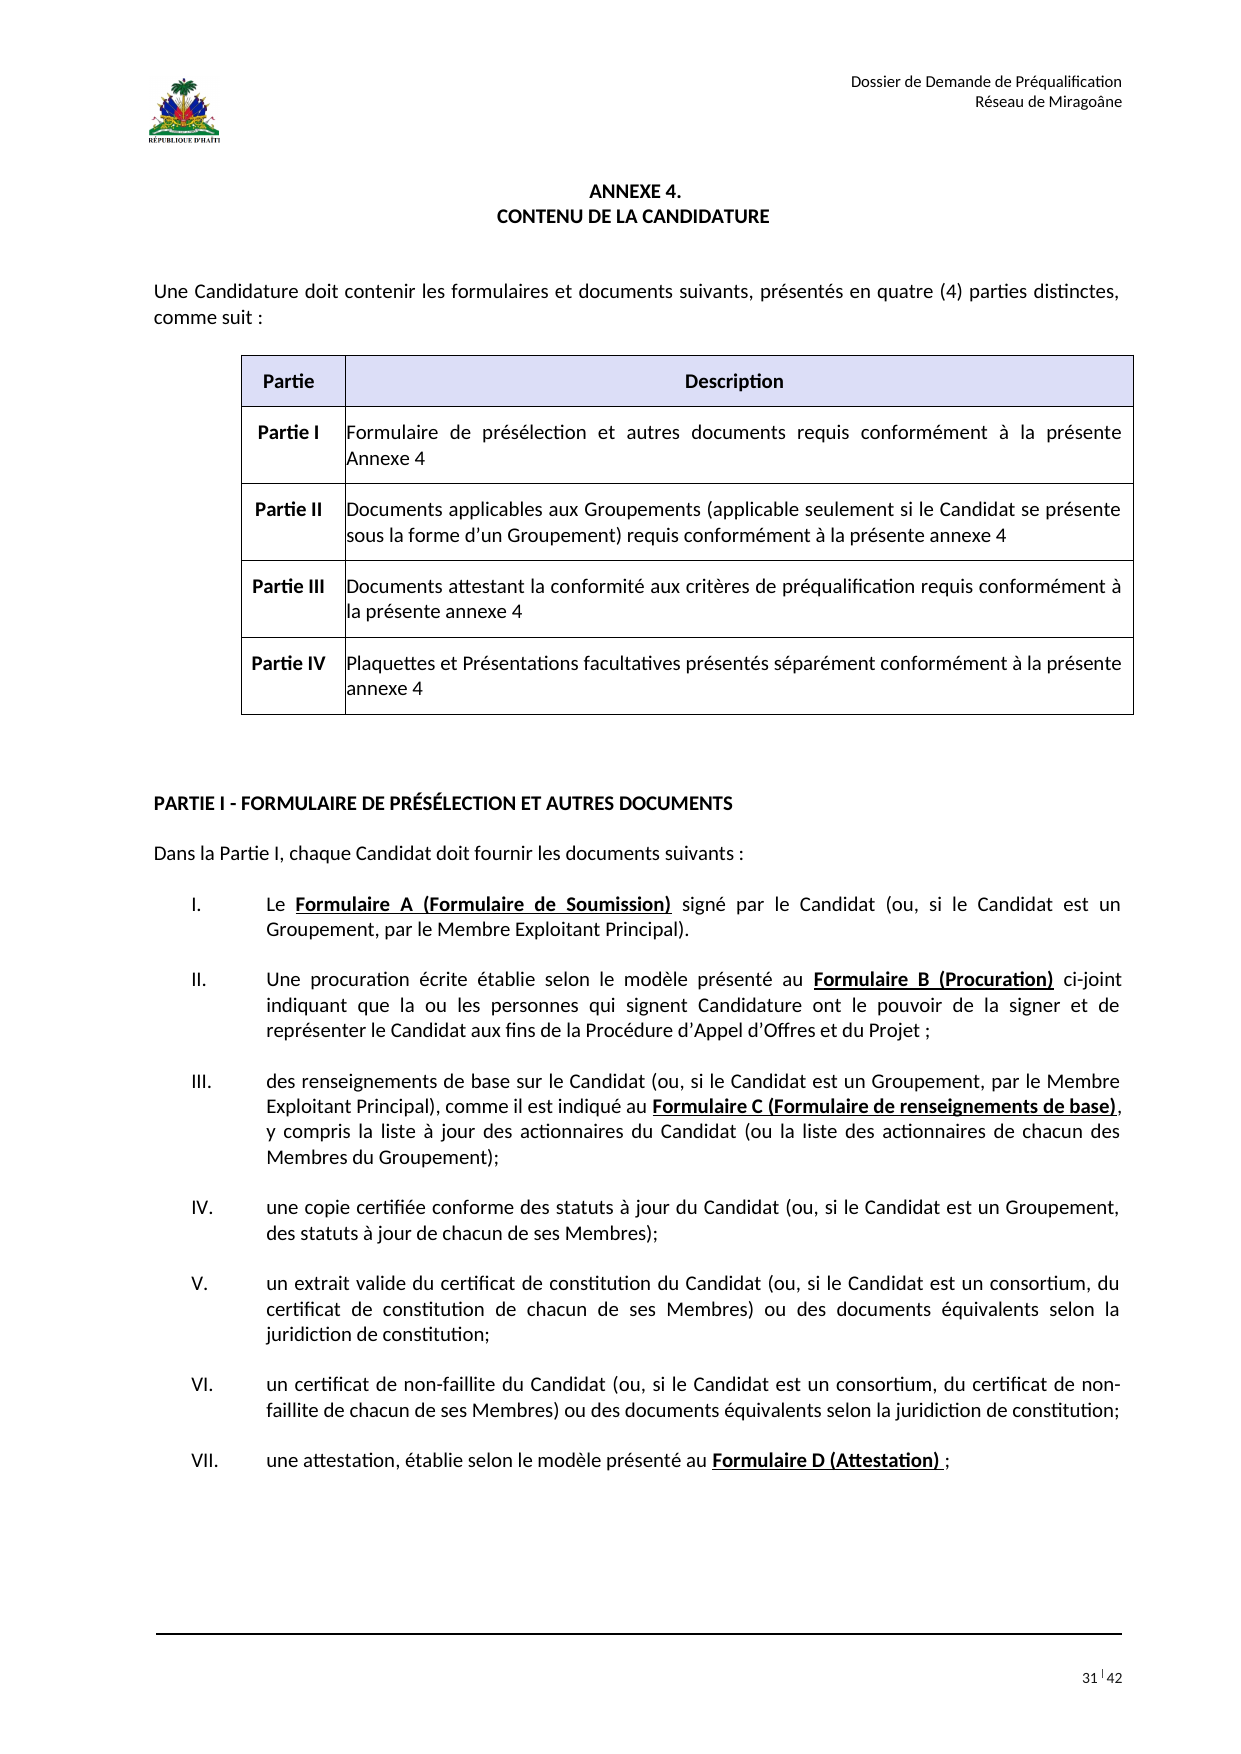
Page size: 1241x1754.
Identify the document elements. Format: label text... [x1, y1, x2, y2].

text Dans la Partie I, chaque Candidat doit fournir les documents suivants : [153, 840, 1122, 866]
picture [148, 76, 220, 143]
table_cell Partie IV [242, 638, 345, 713]
table_cell Plaquettes et Présentations facultatives présentés séparément conformément à la présente annexe 4 [346, 638, 1133, 713]
table_cell Documents attestant la conformité aux critères de préqualification requis conformément à la présente annexe 4 [346, 561, 1133, 637]
list Le Formulaire A (Formulaire de Soumission) signé par le Candidat (ou, si le Candidat est un Groupement, par le Membre Exploitant Principal). [191, 891, 1122, 942]
text Une Candidature doit contenir les formulaires et documents suivants, présentés en quatre (4) parties distinctes, comme suit : [153, 279, 1122, 329]
table_header Partie [242, 356, 345, 406]
table_cell Documents applicables aux Groupements (applicable seulement si le Candidat se présente sous la forme d’un Groupement) requis conformément à la présente annexe 4 [346, 484, 1133, 560]
list une attestation, établie selon le modèle présenté au Formulaire D (Attestation) ; [191, 1447, 1122, 1473]
text Contenu de la Candidature [145, 178, 1122, 229]
list Une procuration écrite établie selon le modèle présenté au Formulaire B (Procuration) ci-joint indiquant que la ou les personnes qui signent Candidature ont le pouvoir de la signer et de représenter le Candidat aux fins de la Procédure d’Appel d’Offres et du Projet ; [191, 967, 1122, 1043]
table_cell Partie I [242, 407, 345, 483]
table_cell Partie III [242, 561, 345, 637]
table_header Description [346, 356, 1133, 406]
list Partie I - Formulaire de présélection et autres documents [153, 790, 1122, 815]
list un certificat de non-faillite du Candidat (ou, si le Candidat est un consortium, du certificat de non-faillite de chacun de ses Membres) ou des documents équivalents selon la juridiction de constitution; [191, 1372, 1122, 1422]
list une copie certifiée conforme des statuts à jour du Candidat (ou, si le Candidat est un Groupement, des statuts à jour de chacun de ses Membres); [191, 1194, 1122, 1245]
list un extrait valide du certificat de constitution du Candidat (ou, si le Candidat est un consortium, du certificat de constitution de chacun de ses Membres) ou des documents équivalents selon la juridiction de constitution; [191, 1270, 1122, 1347]
table_cell Formulaire de présélection et autres documents requis conformément à la présente Annexe 4 [346, 407, 1133, 483]
list des renseignements de base sur le Candidat (ou, si le Candidat est un Groupement, par le Membre Exploitant Principal), comme il est indiqué au Formulaire C (Formulaire de renseignements de base), y compris la liste à jour des actionnaires du Candidat (ou la liste des actionnaires de chacun des Membres du Groupement); [191, 1068, 1122, 1169]
table_cell Partie II [242, 484, 345, 560]
